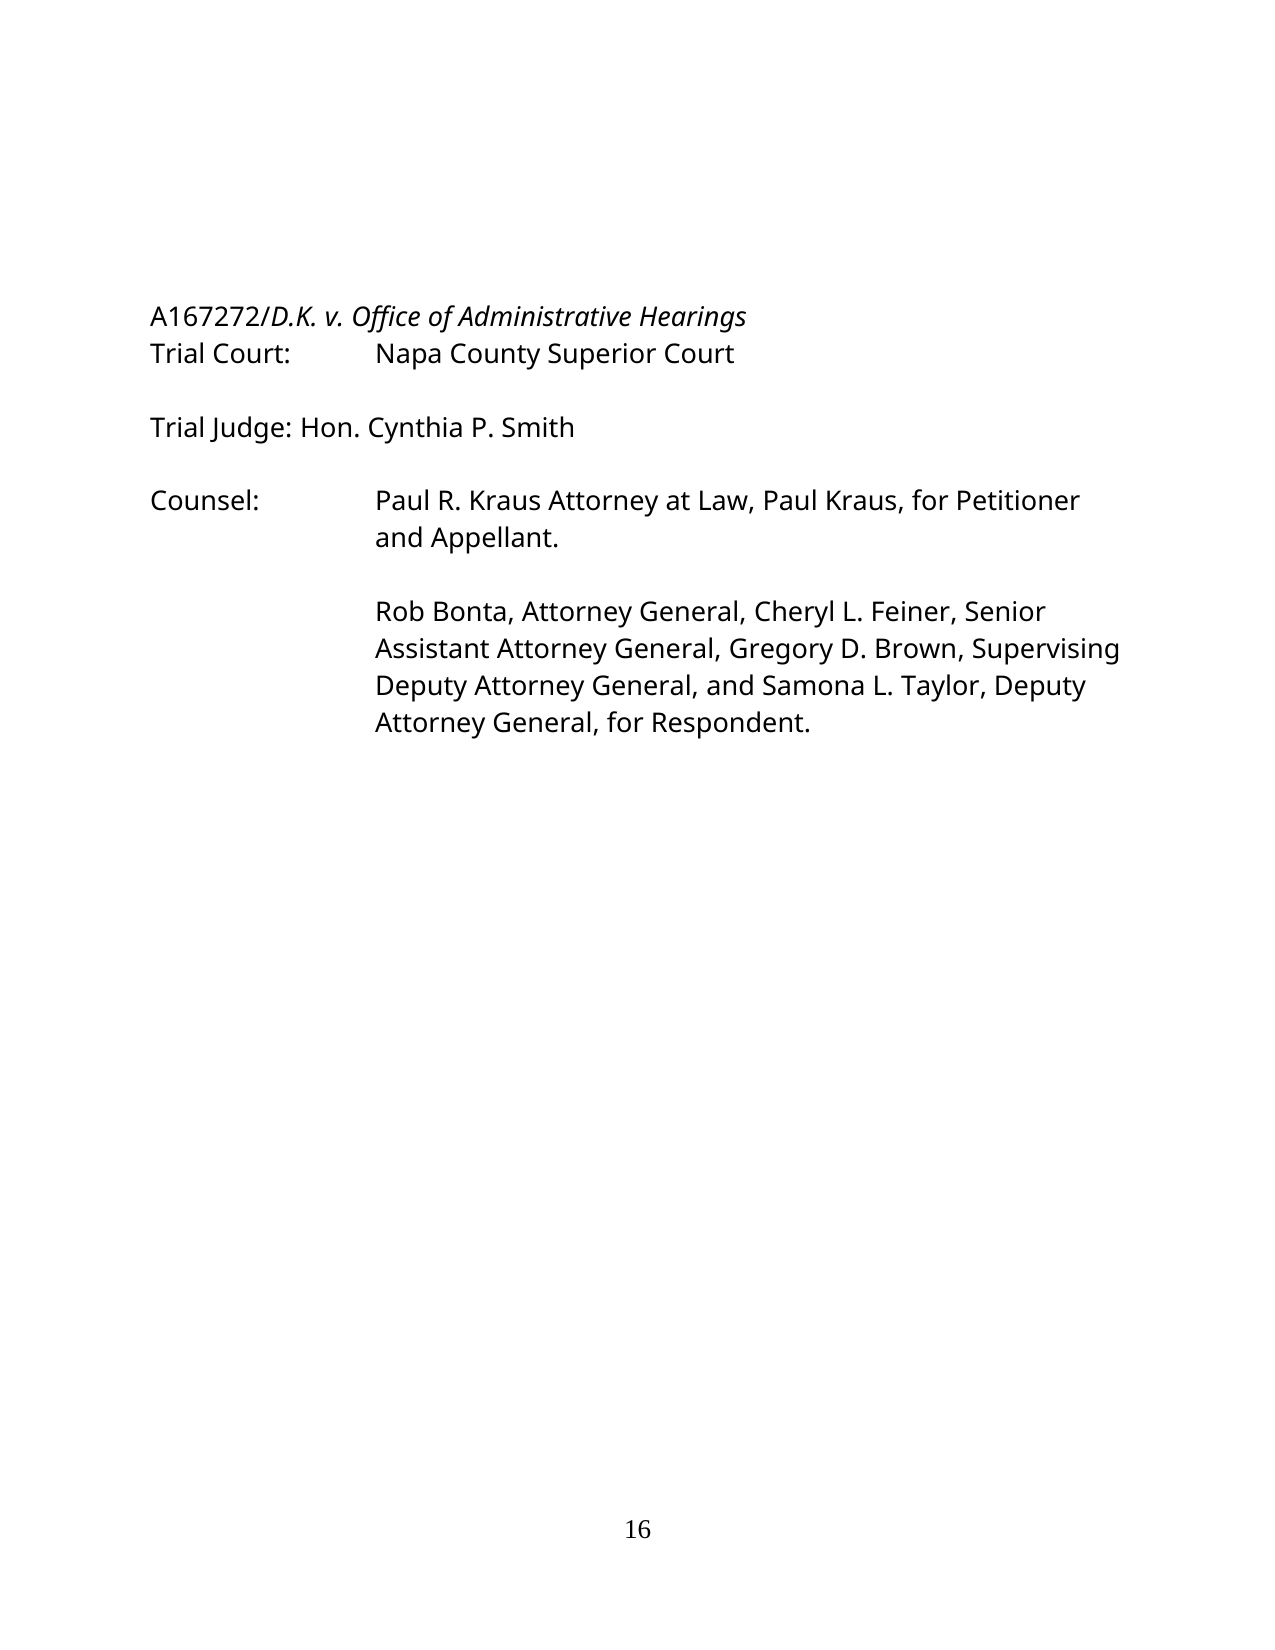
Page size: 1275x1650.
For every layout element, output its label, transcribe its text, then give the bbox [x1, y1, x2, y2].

text Rob Bonta, Attorney General, Cheryl L. Feiner, Senior Assistant Attorney General, Gregory D. Brown, Supervising Deputy Attorney General, and Samona L. Taylor, Deputy Attorney General, for Respondent. [150, 592, 1125, 740]
text Trial Court: Napa County Superior Court [150, 334, 1125, 371]
text Trial Judge: Hon. Cynthia P. Smith [150, 408, 1125, 445]
text A167272/D.K. v. Office of Administrative Hearings [150, 297, 1125, 334]
text Counsel: Paul R. Kraus Attorney at Law, Paul Kraus, for Petitioner and Appellant. [150, 482, 1125, 556]
